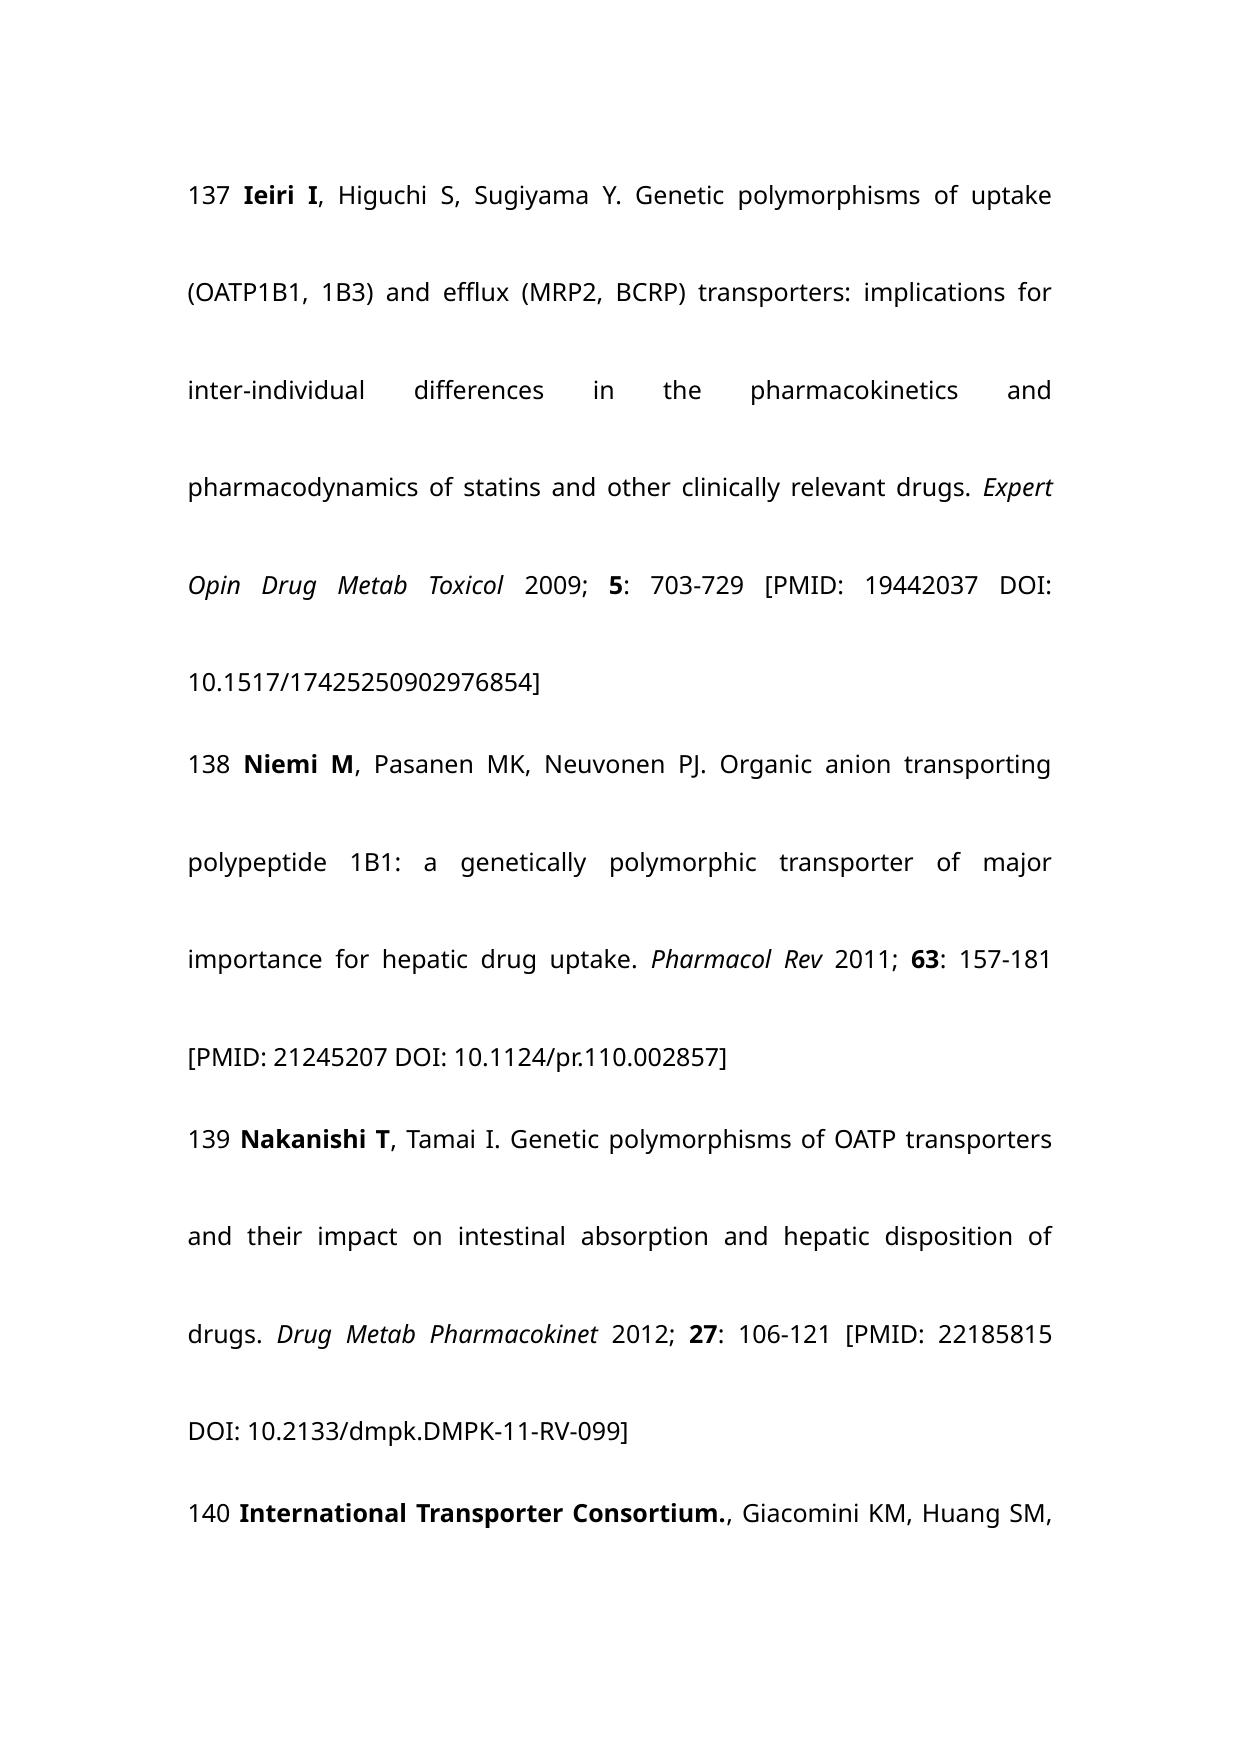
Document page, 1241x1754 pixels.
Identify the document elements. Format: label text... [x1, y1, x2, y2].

text 138 Niemi M, Pasanen MK, Neuvonen PJ. Organic anion transporting polypeptide 1B1: a genetically polymorphic transporter of major importance for hepatic drug uptake. Pharmacol Rev 2011; 63: 157-181 [PMID: 21245207 DOI: 10.1124/pr.110.002857] [187, 731, 1053, 1089]
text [187, 1480, 1053, 1545]
text 137 Ieiri I, Higuchi S, Sugiyama Y. Genetic polymorphisms of uptake (OATP1B1, 1B3) and efflux (MRP2, BCRP) transporters: implications for inter-individual differences in the pharmacokinetics and pharmacodynamics of statins and other clinically relevant drugs. Expert Opin Drug Metab Toxicol 2009; 5: 703-729 [PMID: 19442037 DOI: 10.1517/17425250902976854] [187, 162, 1053, 714]
text 139 Nakanishi T, Tamai I. Genetic polymorphisms of OATP transporters and their impact on intestinal absorption and hepatic disposition of drugs. Drug Metab Pharmacokinet 2012; 27: 106-121 [PMID: 22185815 DOI: 10.2133/dmpk.DMPK-11-RV-099] [187, 1106, 1053, 1463]
